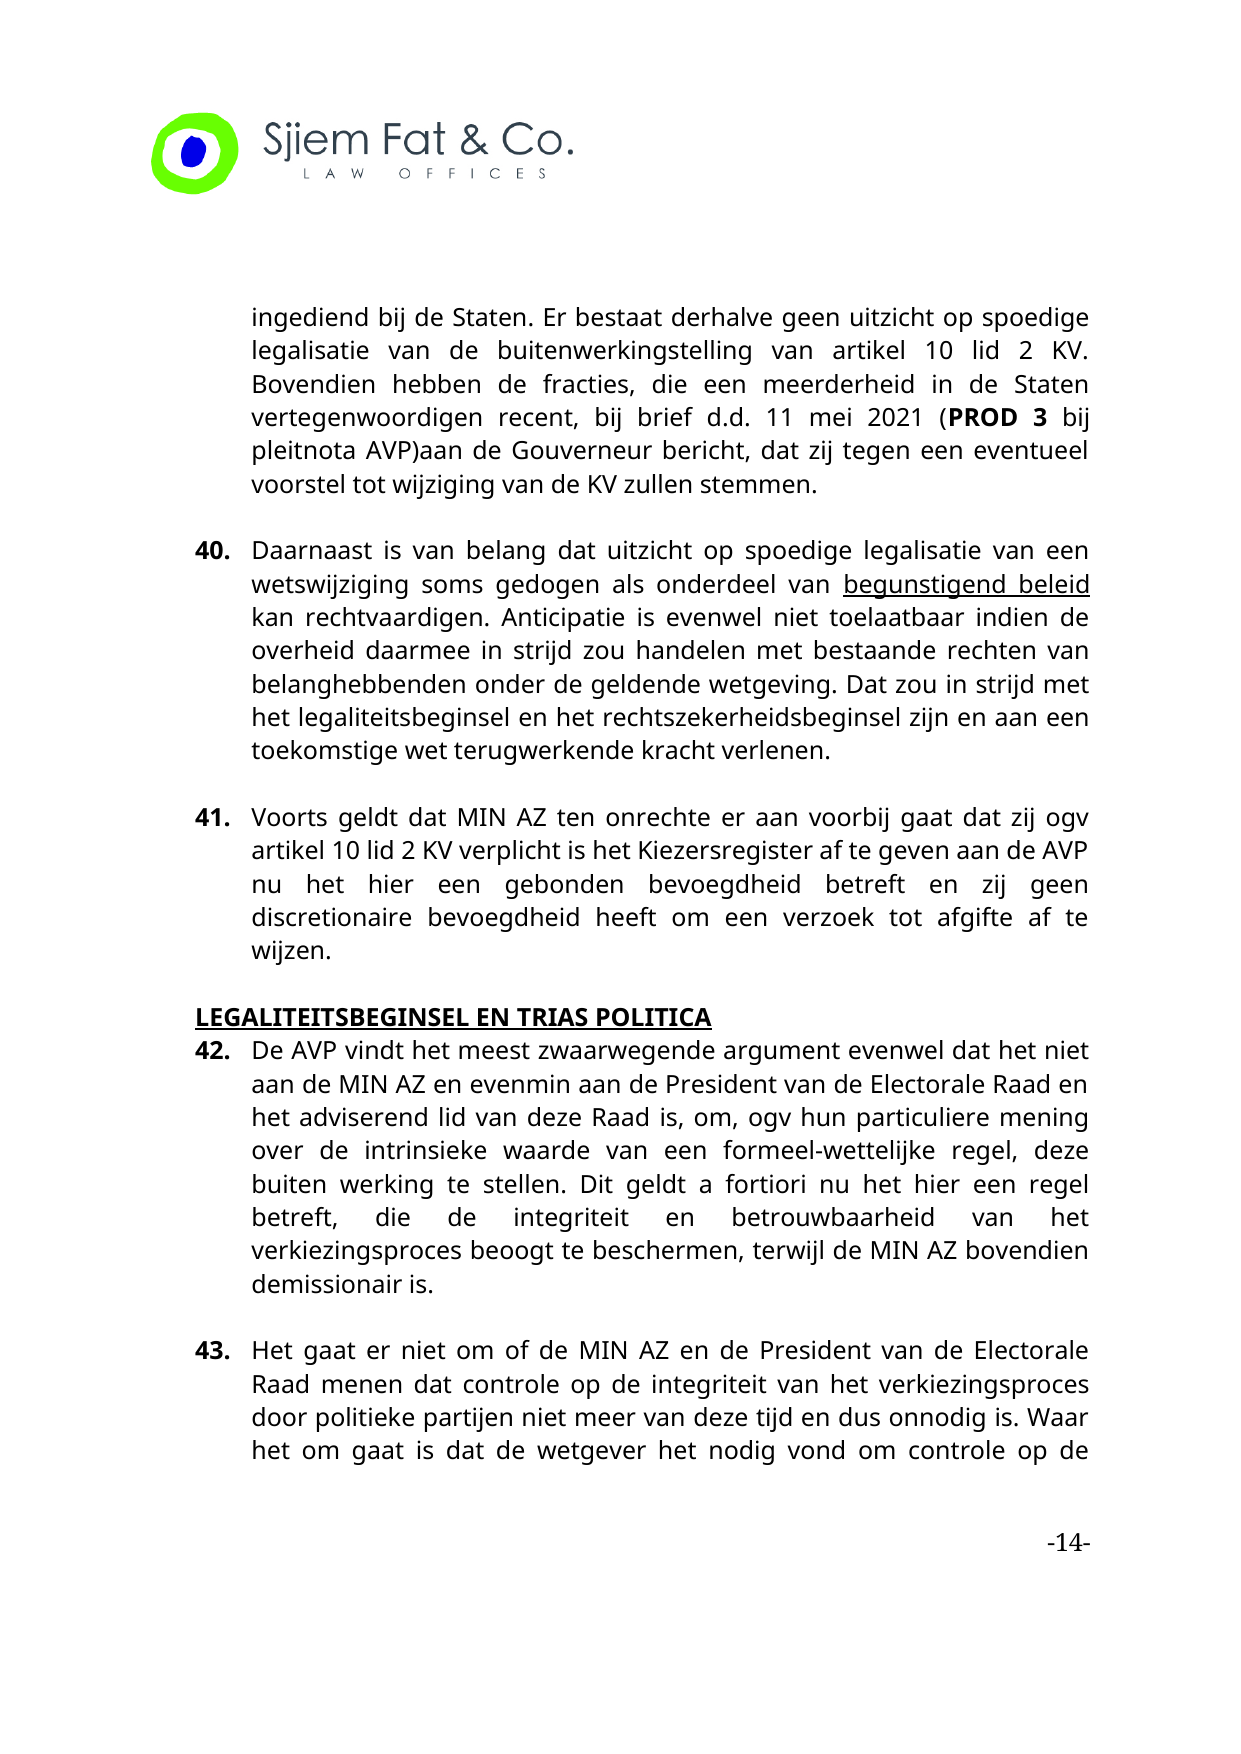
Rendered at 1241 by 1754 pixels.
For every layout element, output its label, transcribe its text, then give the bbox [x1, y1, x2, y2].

list Daarnaast is van belang dat uitzicht op spoedige legalisatie van een wetswijziging soms gedogen als onderdeel van begunstigend beleid kan rechtvaardigen. Anticipatie is evenwel niet toelaatbaar indien de overheid daarmee in strijd zou handelen met bestaande rechten van belanghebbenden onder de geldende wetgeving. Dat zou in strijd met het legaliteitsbeginsel en het rechtszekerheidsbeginsel zijn en aan een toekomstige wet terugwerkende kracht verlenen. [195, 533, 1090, 766]
list LEGALITEITSBEGINSEL EN TRIAS POLITICA [195, 1000, 1090, 1033]
list Voorts geldt dat MIN AZ ten onrechte er aan voorbij gaat dat zij ogv artikel 10 lid 2 KV verplicht is het Kiezersregister af te geven aan de AVP nu het hier een gebonden bevoegdheid betreft en zij geen discretionaire bevoegdheid heeft om een verzoek tot afgifte af te wijzen. [195, 800, 1090, 966]
picture [147, 108, 600, 198]
list De AVP vindt het meest zwaarwegende argument evenwel dat het niet aan de MIN AZ en evenmin aan de President van de Electorale Raad en het adviserend lid van deze Raad is, om, ogv hun particuliere mening over de intrinsieke waarde van een formeel-wettelijke regel, deze buiten werking te stellen. Dit geldt a fortiori nu het hier een regel betreft, die de integriteit en betrouwbaarheid van het verkiezingsproces beoogt te beschermen, terwijl de MIN AZ bovendien demissionair is. [195, 1033, 1090, 1300]
